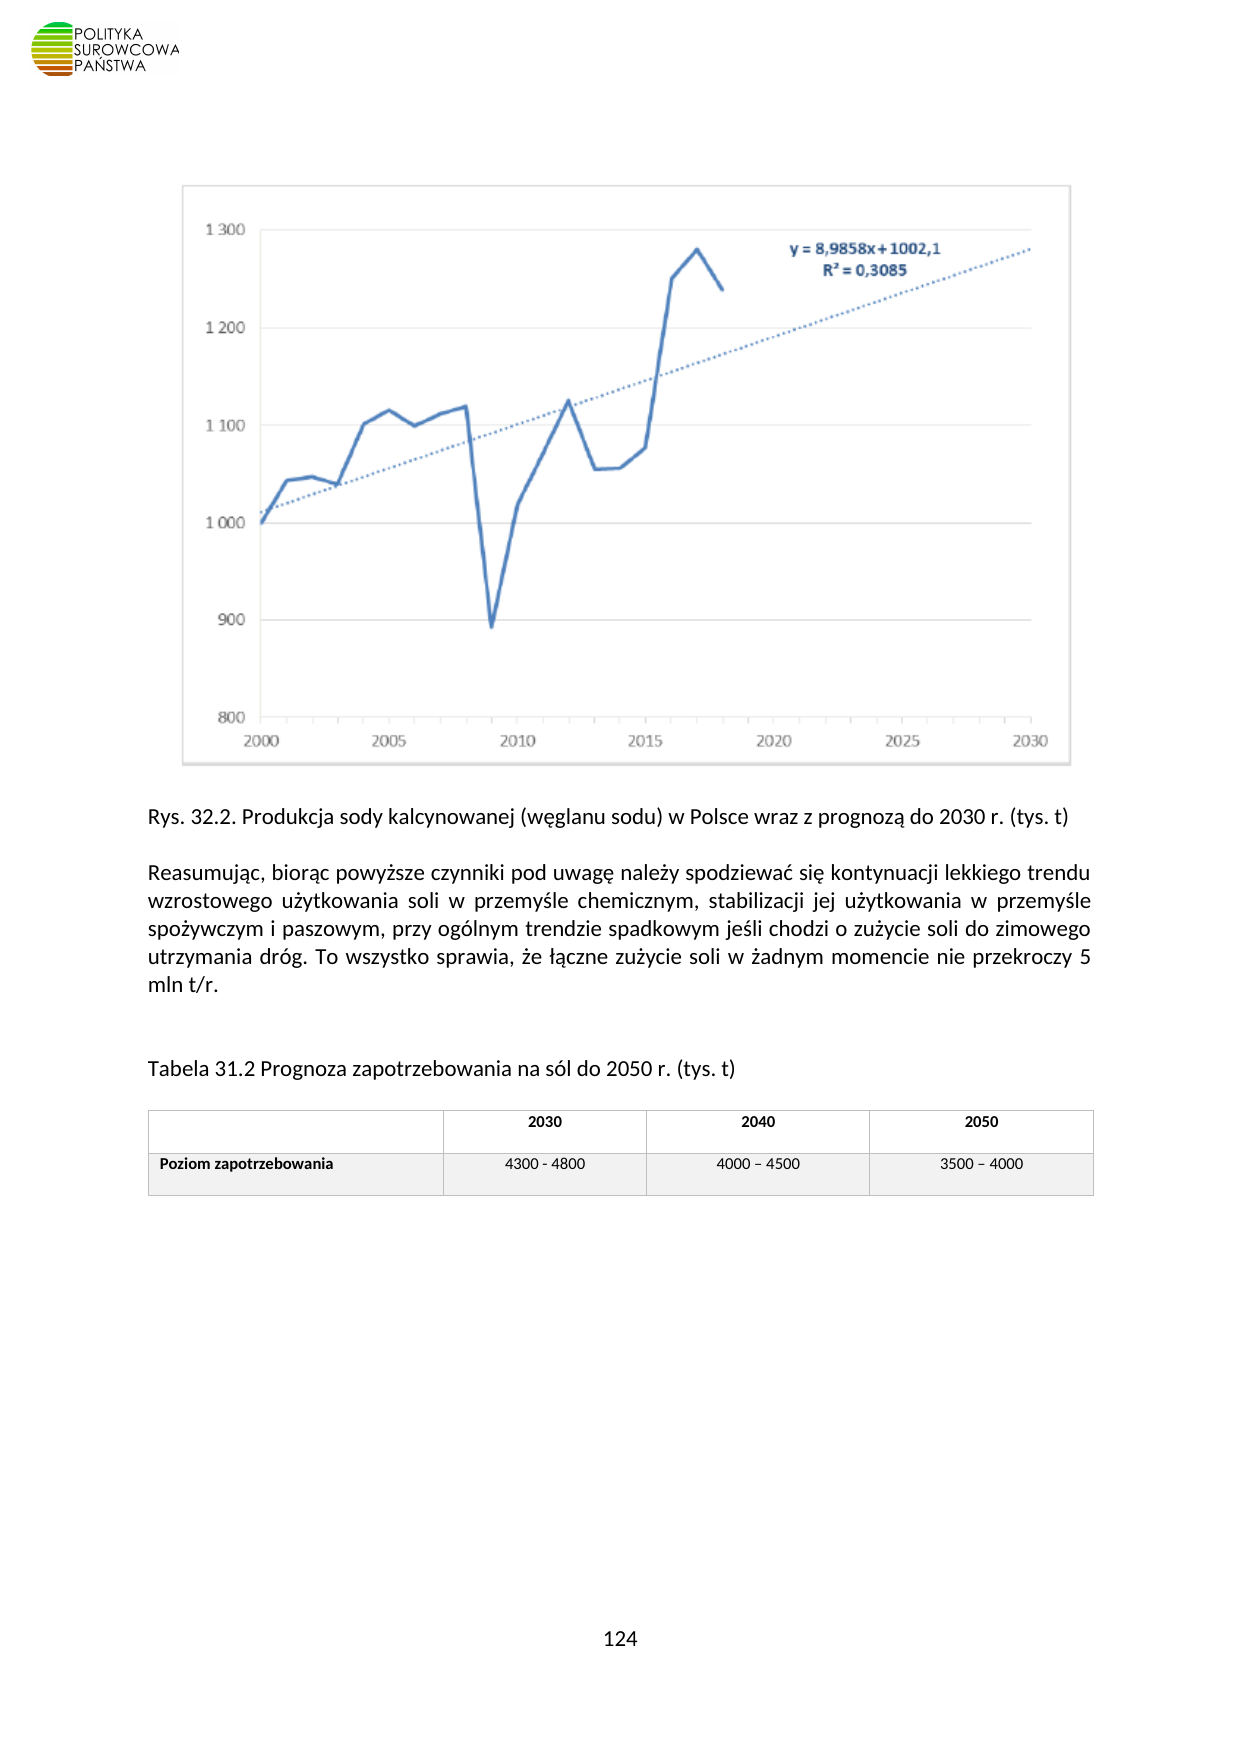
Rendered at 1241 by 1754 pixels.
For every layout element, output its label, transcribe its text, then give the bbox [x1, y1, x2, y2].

text Reasumując, biorąc powyższe czynniki pod uwagę należy spodziewać się kontynuacji lekkiego trendu wzrostowego użytkowania soli w przemyśle chemicznym, stabilizacji jej użytkowania w przemyśle spożywczym i paszowym, przy ogólnym trendzie spadkowym jeśli chodzi o zużycie soli do zimowego utrzymania dróg. To wszystko sprawia, że łączne zużycie soli w żadnym momencie nie przekroczy 5 mln t/r. [148, 858, 1092, 998]
text Rys. 32.2. Produkcja sody kalcynowanej (węglanu sodu) w Polsce wraz z prognozą do 2030 r. (tys. t) [148, 802, 1092, 830]
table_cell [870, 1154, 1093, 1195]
picture [28, 22, 179, 76]
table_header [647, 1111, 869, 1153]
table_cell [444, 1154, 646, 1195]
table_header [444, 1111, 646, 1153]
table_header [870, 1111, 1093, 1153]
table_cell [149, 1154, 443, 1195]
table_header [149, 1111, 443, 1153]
picture [147, 175, 1092, 775]
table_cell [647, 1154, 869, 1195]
text Tabela 31.2 Prognoza zapotrzebowania na sól do 2050 r. (tys. t) [148, 1054, 1092, 1082]
